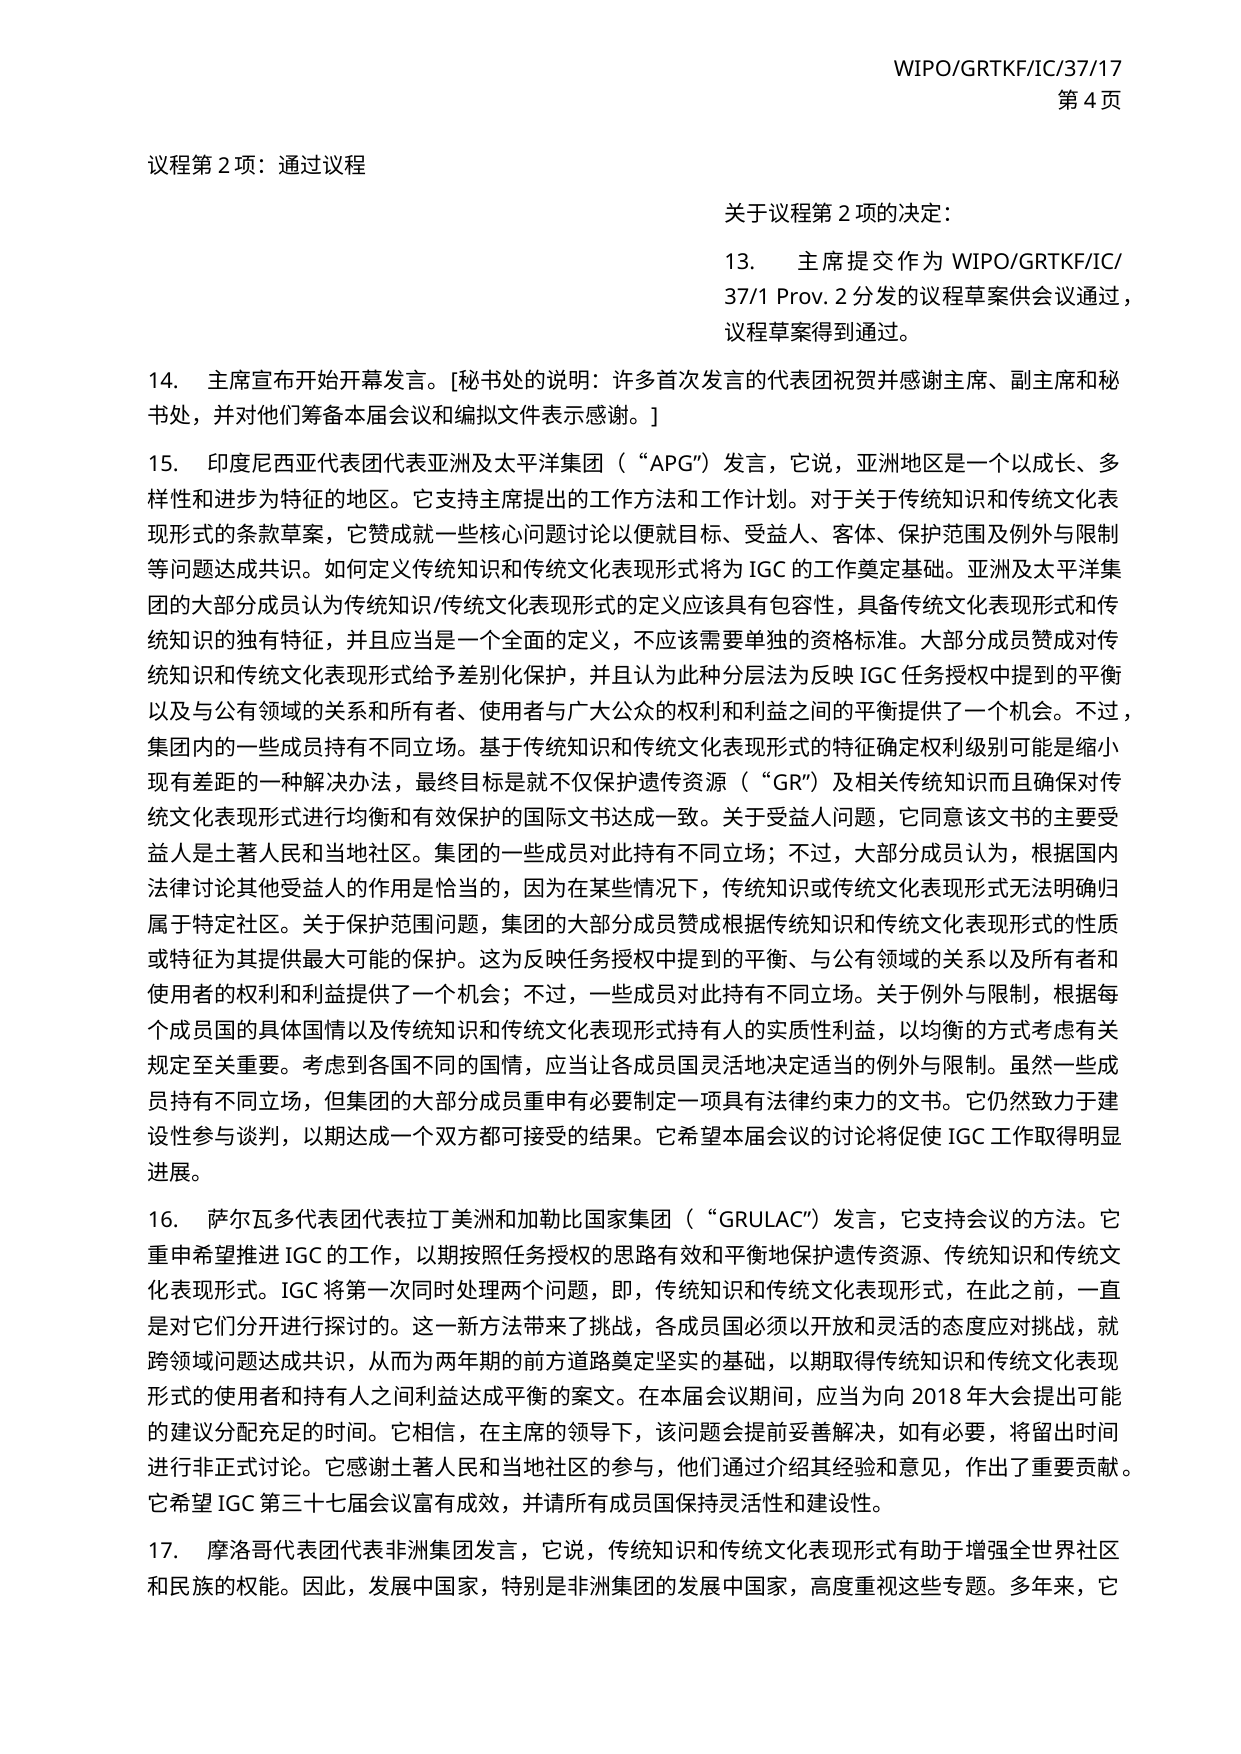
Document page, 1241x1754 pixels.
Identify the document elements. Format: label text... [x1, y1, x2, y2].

list 主席提交作为WIPO/GRTKF/IC/‌37/1 Prov. 2分发的议程草案供会议通过，议程草案得到通过。 [724, 240, 1122, 347]
list 主席宣布开始开幕发言。[秘书处的说明：许多首次发言的代表团祝贺并感谢主席、副主席和秘书处，并对他们筹备本届会议和编拟文件表示感谢。] [148, 359, 1122, 430]
list 萨尔瓦多代表团代表拉丁美洲和加勒比国家集团（“GRULAC”）发言，它支持会议的方法。它重申希望推进IGC的工作，以期按照任务授权的思路有效和平衡地保护遗传资源、传统知识和传统文化表现形式。IGC将第一次同时处理两个问题，即，传统知识和传统文化表现形式，在此之前，一直是对它们分开进行探讨的。这一新方法带来了挑战，各成员国必须以开放和灵活的态度应对挑战，就跨领域问题达成共识，从而为两年期的前方道路奠定坚实的基础，以期取得传统知识和传统文化表现形式的使用者和持有人之间利益达成平衡的案文。在本届会议期间，应当为向2018年大会提出可能的建议分配充足的时间。它相信，在主席的领导下，该问题会提前妥善解决，如有必要，将留出时间进行非正式讨论。它感谢土著人民和当地社区的参与，他们通过介绍其经验和意见，作出了重要贡献。它希望IGC第三十七届会议富有成效，并请所有成员国保持灵活性和建设性。 [148, 1199, 1122, 1517]
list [148, 1530, 1122, 1601]
text 议程第2项：通过议程 [148, 144, 1122, 180]
list 印度尼西亚代表团代表亚洲及太平洋集团（“APG”）发言，它说，亚洲地区是一个以成长、多样性和进步为特征的地区。它支持主席提出的工作方法和工作计划。对于关于传统知识和传统文化表现形式的条款草案，它赞成就一些核心问题讨论以便就目标、受益人、客体、保护范围及例外与限制等问题达成共识。如何定义传统知识和传统文化表现形式将为IGC的工作奠定基础。亚洲及太平洋集团的大部分成员认为传统知识/传统文化表现形式的定义应该具有包容性，具备传统文化表现形式和传统知识的独有特征，并且应当是一个全面的定义，不应该需要单独的资格标准。大部分成员赞成对传统知识和传统文化表现形式给予差别化保护，并且认为此种分层法为反映IGC任务授权中提到的平衡以及与公有领域的关系和所有者、使用者与广大公众的权利和利益之间的平衡提供了一个机会。不过，集团内的一些成员持有不同立场。基于传统知识和传统文化表现形式的特征确定权利级别可能是缩小现有差距的一种解决办法，最终目标是就不仅保护遗传资源（“GR”）及相关传统知识而且确保对传统文化表现形式进行均衡和有效保护的国际文书达成一致。关于受益人问题，它同意该文书的主要受益人是土著人民和当地社区。集团的一些成员对此持有不同立场；不过，大部分成员认为，根据国内法律讨论其他受益人的作用是恰当的，因为在某些情况下，传统知识或传统文化表现形式无法明确归属于特定社区。关于保护范围问题，集团的大部分成员赞成根据传统知识和传统文化表现形式的性质或特征为其提供最大可能的保护。这为反映任务授权中提到的平衡、与公有领域的关系以及所有者和使用者的权利和利益提供了一个机会；不过，一些成员对此持有不同立场。关于例外与限制，根据每个成员国的具体国情以及传统知识和传统文化表现形式持有人的实质性利益，以均衡的方式考虑有关规定至关重要。考虑到各国不同的国情，应当让各成员国灵活地决定适当的例外与限制。虽然一些成员持有不同立场，但集团的大部分成员重申有必要制定一项具有法律约束力的文书。它仍然致力于建设性参与谈判，以期达成一个双方都可接受的结果。它希望本届会议的讨论将促使IGC工作取得明显进展。 [148, 442, 1122, 1186]
list 关于议程第2项的决定： [724, 192, 1122, 228]
